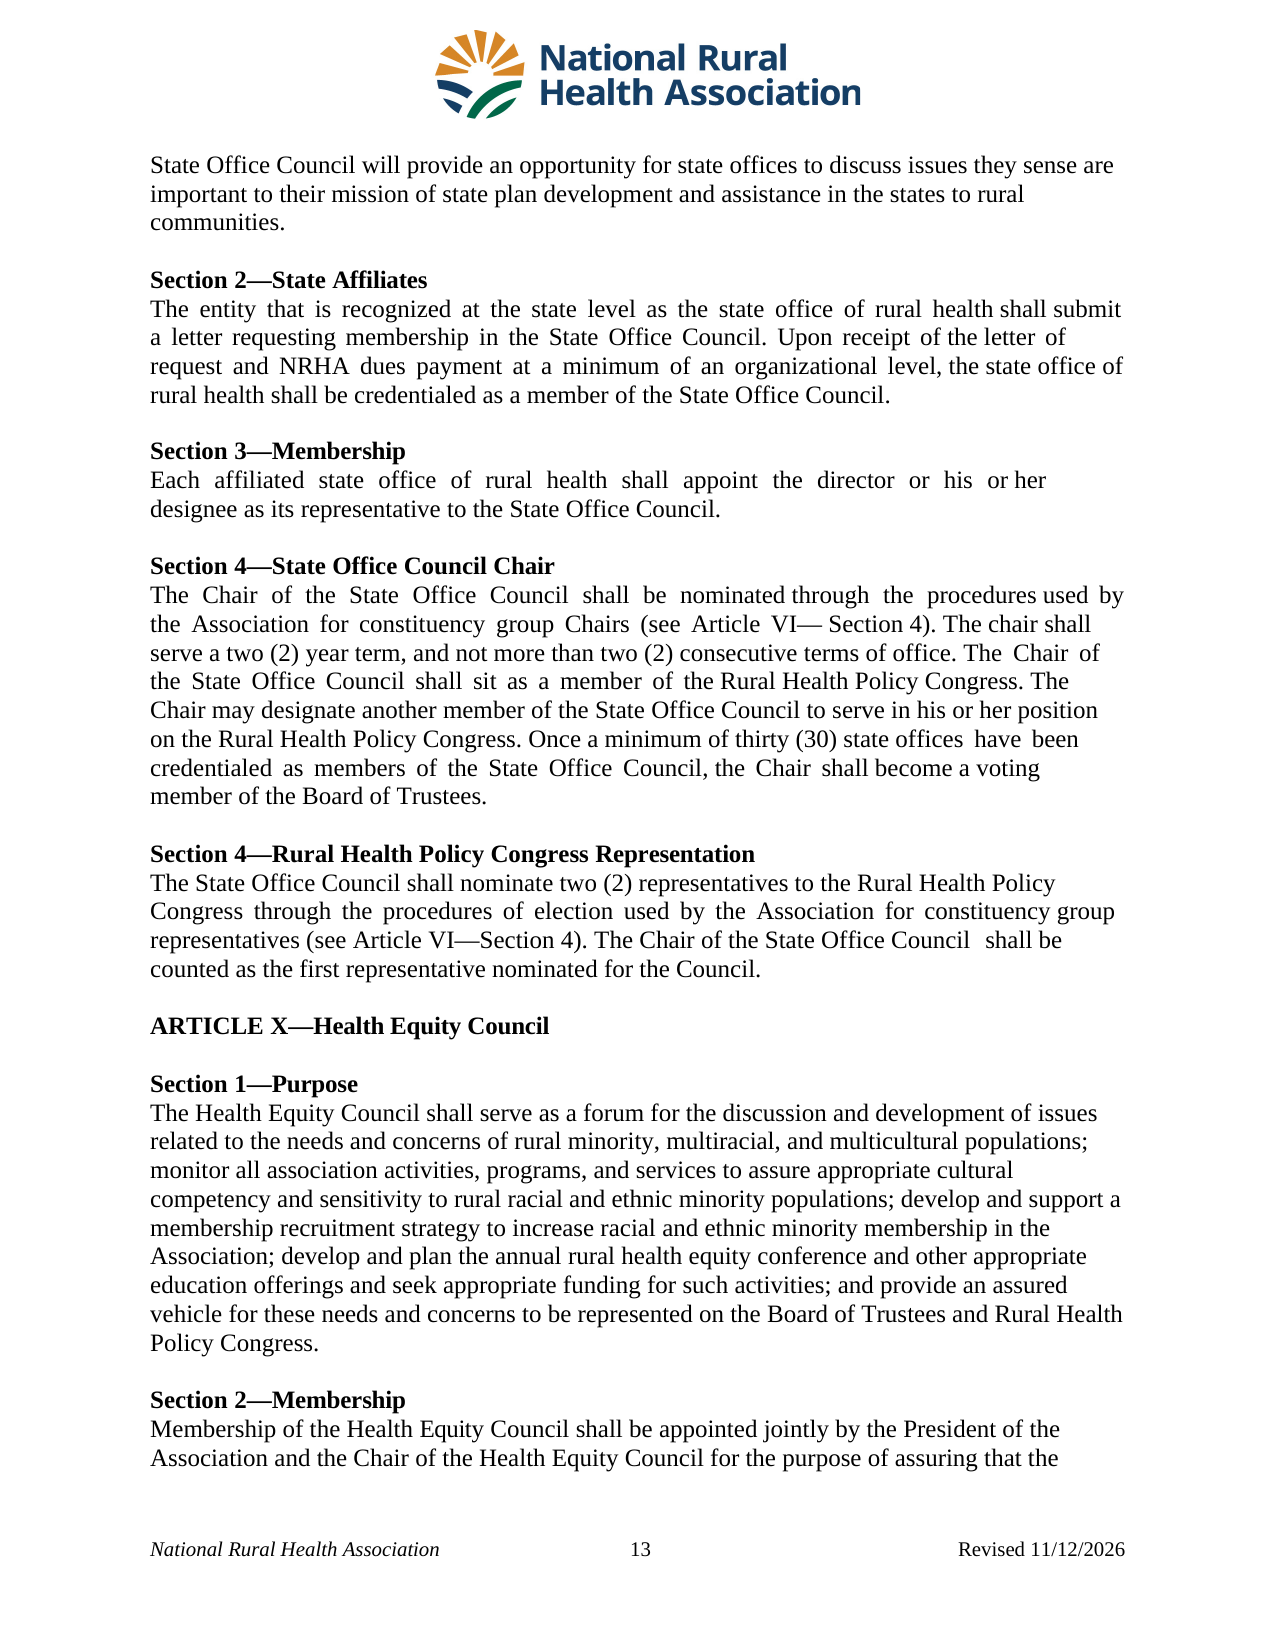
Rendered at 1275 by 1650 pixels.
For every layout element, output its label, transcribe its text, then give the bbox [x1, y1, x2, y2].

text The Chair of the State Office Council shall be nominated through the procedures used by the Association for constituency group Chairs (see Article VI— Section 4). The chair shall serve a two (2) year term, and not more than two (2) consecutive terms of office. The Chair of the State Office Council shall sit as a member of the Rural Health Policy Congress. The Chair may designate another member of the State Office Council to serve in his or her position on the Rural Health Policy Congress. Once a minimum of thirty (30) state offices have been credentialed as members of the State Office Council, the Chair shall become a voting member of the Board of Trustees. [150, 580, 1125, 810]
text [150, 150, 1125, 236]
subtitle Section 1—Purpose [150, 1069, 1125, 1098]
text The State Office Council shall nominate two (2) representatives to the Rural Health Policy Congress through the procedures of election used by the Association for constituency group representatives (see Article VI—Section 4). The Chair of the State Office Council shall be counted as the first representative nominated for the Council. [150, 868, 1125, 983]
subtitle ARTICLE X—Health Equity Council [150, 1011, 1125, 1040]
text The Health Equity Council shall serve as a forum for the discussion and development of issues related to the needs and concerns of rural minority, multiracial, and multicultural populations; monitor all association activities, programs, and services to assure appropriate cultural competency and sensitivity to rural racial and ethnic minority populations; develop and support a membership recruitment strategy to increase racial and ethnic minority membership in the Association; develop and plan the annual rural health equity conference and other appropriate education offerings and seek appropriate funding for such activities; and provide an assured vehicle for these needs and concerns to be represented on the Board of Trustees and Rural Health Policy Congress. [150, 1098, 1125, 1356]
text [150, 1414, 1125, 1471]
subtitle Section 4—State Office Council Chair [150, 551, 1125, 580]
subtitle Section 2—Membership [150, 1385, 1125, 1414]
picture [415, 30, 861, 120]
subtitle Section 4—Rural Health Policy Congress Representation [150, 839, 1125, 868]
subtitle Section 3—Membership [150, 436, 1125, 465]
text The entity that is recognized at the state level as the state office of rural health shall submit a letter requesting membership in the State Office Council. Upon receipt of the letter of request and NRHA dues payment at a minimum of an organizational level, the state office of rural health shall be credentialed as a member of the State Office Council. [150, 294, 1125, 409]
text Each affiliated state office of rural health shall appoint the director or his or her designee as its representative to the State Office Council. [150, 465, 1125, 523]
subtitle Section 2—State Affiliates [150, 265, 1125, 294]
